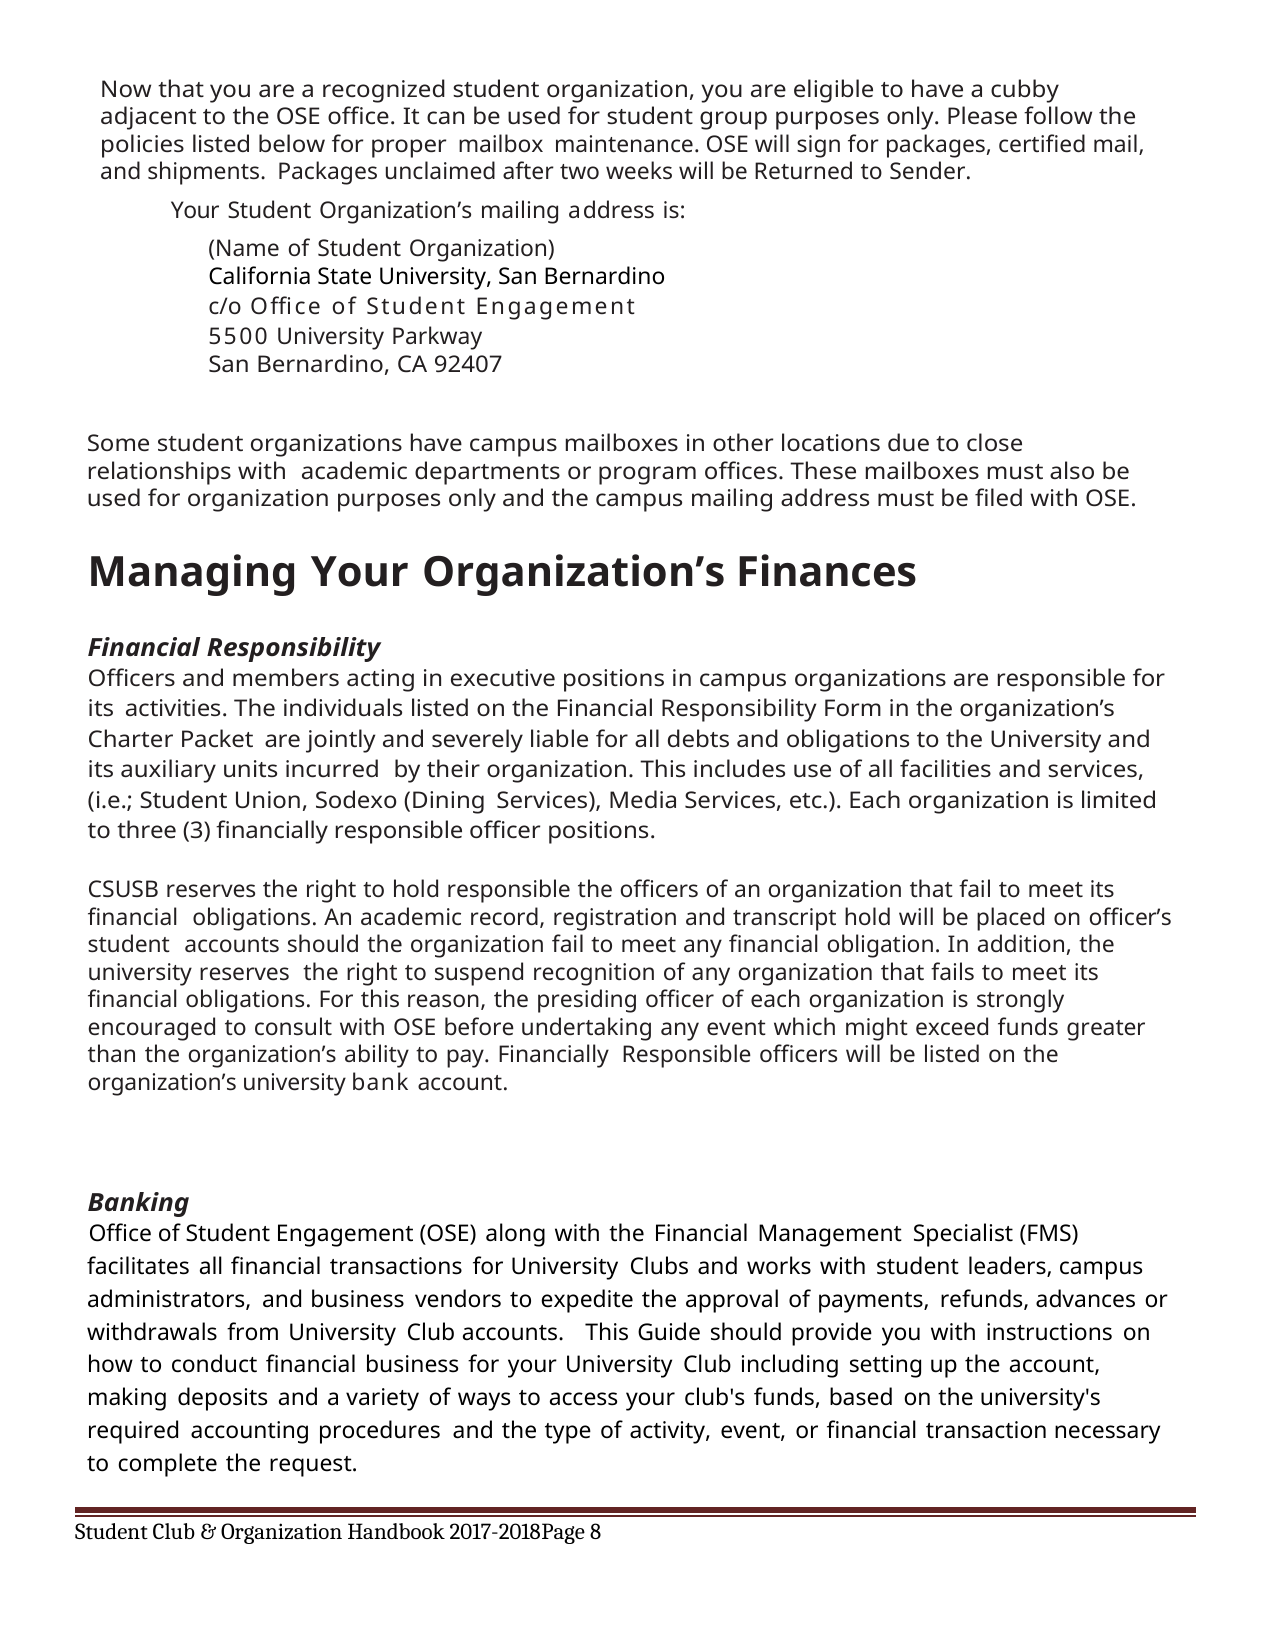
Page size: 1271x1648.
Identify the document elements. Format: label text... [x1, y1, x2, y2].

text Your Student Organization’s mailing address is: [171, 196, 742, 224]
text California State University, San Bernardino [208, 262, 1196, 290]
text (Name of Student Organization) [171, 235, 742, 262]
subtitle Financial Responsibility [87, 632, 1196, 662]
text Now that you are a recognized student organization, you are eligible to have a cubby adjacent to the OSE office. It can be used for student group purposes only. Please follow the policies listed below for proper mailbox maintenance. OSE will sign for packages, certified mail, and shipments. Packages unclaimed after two weeks will be Returned to Sender. [100, 75, 1152, 185]
subtitle Banking [87, 1187, 1196, 1217]
subtitle Managing Your Organization’s Finances [87, 542, 984, 597]
text Some student organizations have campus mailboxes in other locations due to close relationships with academic departments or program offices. These mailboxes must also be used for organization purposes only and the campus mailing address must be filed with OSE. [87, 430, 1142, 512]
text CSUSB reserves the right to hold responsible the officers of an organization that fail to meet its financial obligations. An academic record, registration and transcript hold will be placed on officer’s student accounts should the organization fail to meet any financial obligation. In addition, the university reserves the right to suspend recognition of any organization that fails to meet its financial obligations. For this reason, the presiding officer of each organization is strongly encouraged to consult with OSE before undertaking any event which might exceed funds greater than the organization’s ability to pay. Financially Responsible officers will be listed on the organization’s university bank account. [87, 876, 1181, 1096]
text Officers and members acting in executive positions in campus organizations are responsible for its activities. The individuals listed on the Financial Responsibility Form in the organization’s Charter Packet are jointly and severely liable for all debts and obligations to the University and its auxiliary units incurred by their organization. This includes use of all facilities and services, (i.e.; Student Union, Sodexo (Dining Services), Media Services, etc.). Each organization is limited to three (3) financially responsible officer positions. [87, 662, 1181, 846]
text Office of Student Engagement (OSE) along with the Financial Management Specialist (FMS) facilitates all financial transactions for University Clubs and works with student leaders, campus administrators, and business vendors to expedite the approval of payments, refunds, advances or withdrawals from University Club accounts. This Guide should provide you with instructions on how to conduct financial business for your University Club including setting up the account, making deposits and a variety of ways to access your club's funds, based on the university's required accounting procedures and the type of activity, event, or financial transaction necessary to complete the request. [87, 1217, 1179, 1478]
text 5500 University Parkway [208, 321, 858, 351]
text San Bernardino, CA 92407 [208, 351, 1196, 378]
text c/o Office of Student Engagement [208, 290, 858, 320]
